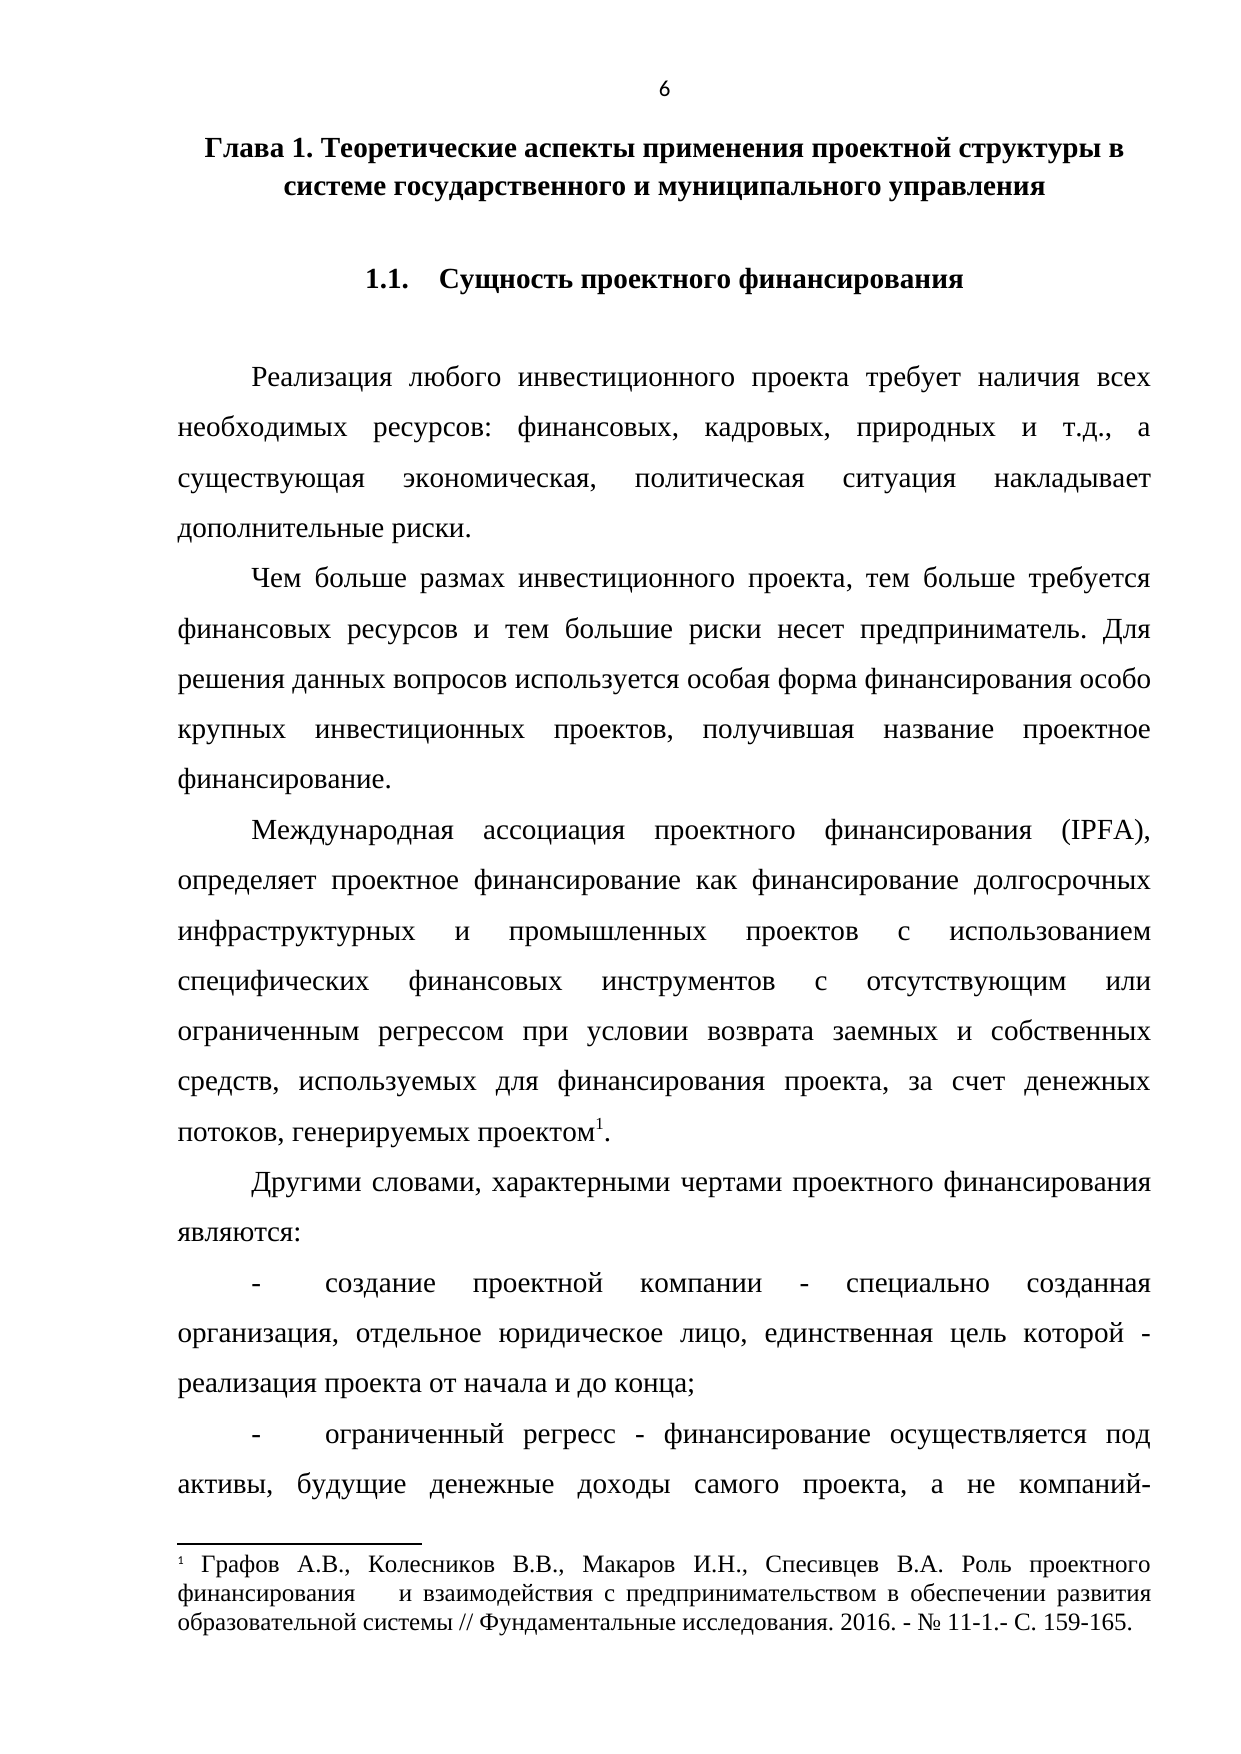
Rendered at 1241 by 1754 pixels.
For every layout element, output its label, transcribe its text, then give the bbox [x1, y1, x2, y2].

text Чем больше размах инвестиционного проекта, тем больше требуется финансовых ресурсов и тем большие риски несет предприниматель. Для решения данных вопросов используется особая форма финансирования особо крупных инвестиционных проектов, получившая название проектное финансирование. [177, 560, 1152, 795]
text Международная ассоциация проектного финансирования (IPFA), определяет проектное финансирование как финансирование долгосрочных инфраструктурных и промышленных проектов с использованием специфических финансовых инструментов с отсутствующим или ограниченным регрессом при условии возврата заемных и собственных средств, используемых для финансирования проекта, за счет денежных потоков, генерируемых проектом. [177, 812, 1152, 1147]
text Другими словами, характерными чертами проектного финансирования являются: [177, 1164, 1152, 1248]
text 1.1. Сущность проектного финансирования [177, 261, 1152, 295]
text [177, 1416, 1152, 1499]
text Глава 1. Теоретические аспекты применения проектной структуры в системе государственного и муниципального управления [177, 130, 1152, 202]
text Реализация любого инвестиционного проекта требует наличия всех необходимых ресурсов: финансовых, кадровых, природных и т.д., а существующая экономическая, политическая ситуация накладывает дополнительные риски. [177, 359, 1152, 544]
text - создание проектной компании - специально созданная организация, отдельное юридическое лицо, единственная цель которой -реализация проекта от начала и до конца; [177, 1265, 1152, 1399]
